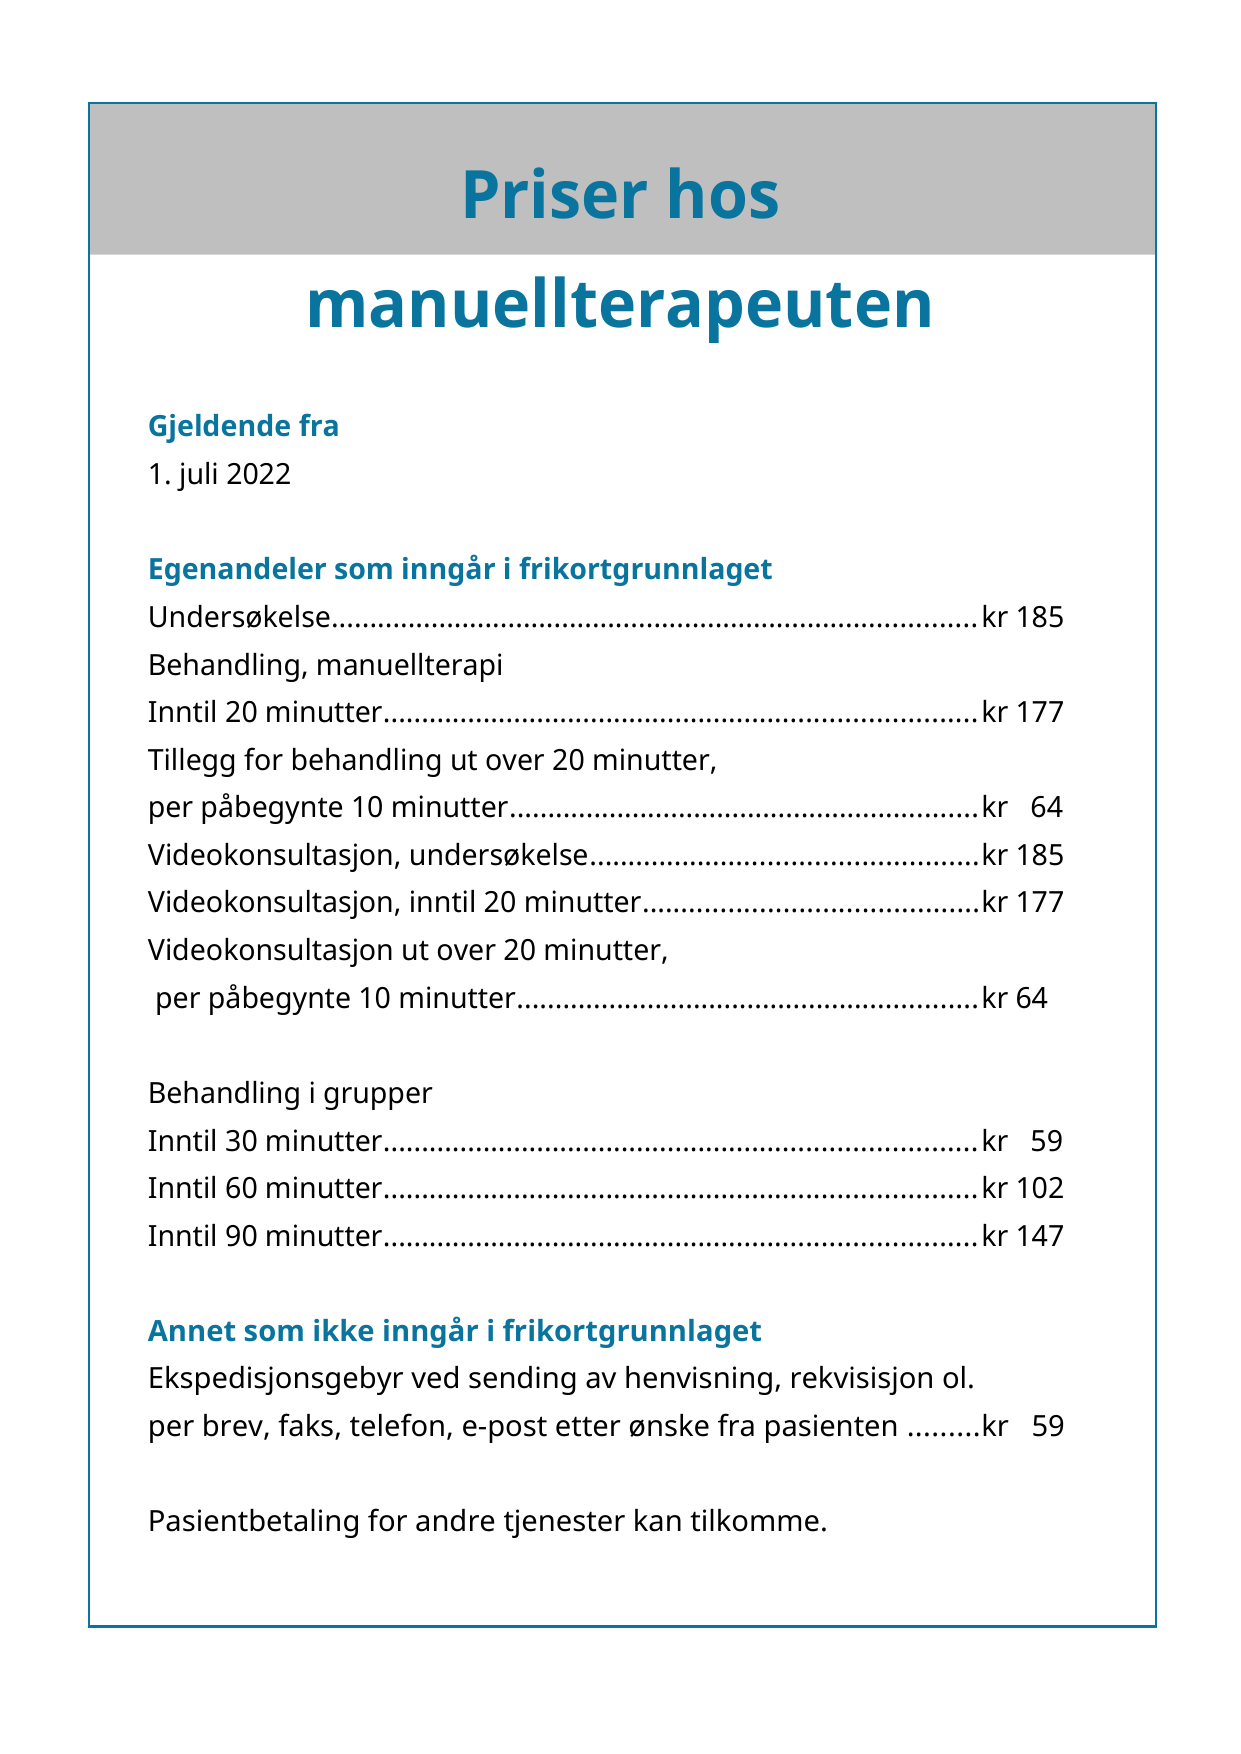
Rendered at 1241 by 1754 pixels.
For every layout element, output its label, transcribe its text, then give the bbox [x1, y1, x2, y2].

text Behandling i grupper [148, 1024, 1093, 1112]
text per brev, faks, telefon, e-post etter ønske fra pasienten kr 59 [148, 1405, 1093, 1445]
text Gjeldende fra [148, 406, 1093, 445]
text Annet som ikke inngår i frikortgrunnlaget [148, 1310, 1093, 1350]
text Pasientbetaling for andre tjenester kan tilkomme. [148, 1501, 1093, 1540]
text Behandling, manuellterapi [148, 644, 1093, 683]
text Videokonsultasjon, undersøkelse kr 185 [148, 834, 1093, 874]
text Priser hos manuellterapeuten [148, 148, 1093, 347]
text Inntil 90 minutter kr 147 [148, 1215, 1093, 1255]
text Undersøkelse kr 185 [148, 596, 1093, 636]
text Egenandeler som inngår i frikortgrunnlaget [148, 501, 1093, 588]
text Videokonsultasjon ut over 20 minutter, per påbegynte 10 minutter kr 64 [148, 929, 1093, 1017]
text Inntil 60 minutter kr 102 [148, 1167, 1093, 1207]
text Videokonsultasjon, inntil 20 minutter kr 177 [148, 882, 1093, 921]
text Inntil 30 minutter kr 59 [148, 1120, 1093, 1159]
text 1. juli 2022 [148, 453, 1093, 493]
text Inntil 20 minutter kr 177 [148, 691, 1093, 731]
text Tillegg for behandling ut over 20 minutter, per påbegynte 10 minutter kr 64 [148, 739, 1093, 826]
text Ekspedisjonsgebyr ved sending av henvisning, rekvisisjon ol. [148, 1358, 1093, 1397]
